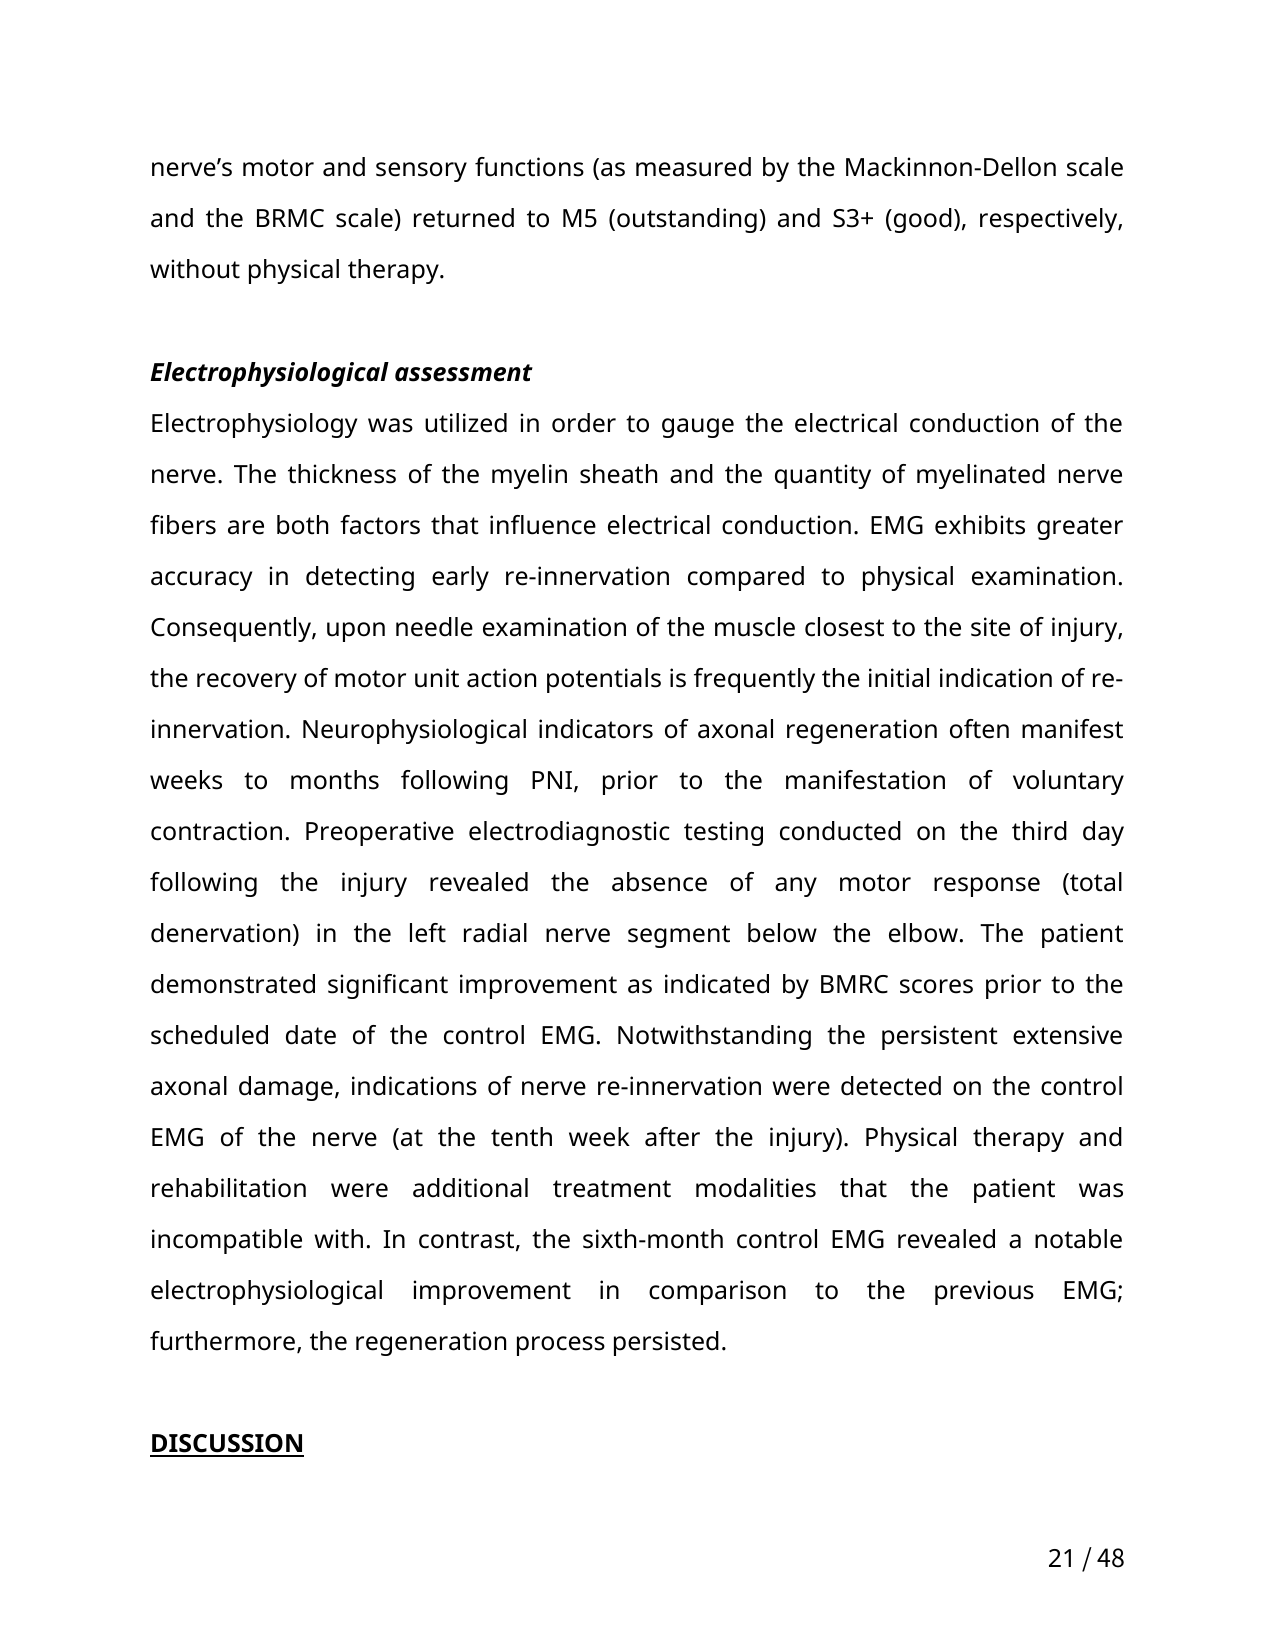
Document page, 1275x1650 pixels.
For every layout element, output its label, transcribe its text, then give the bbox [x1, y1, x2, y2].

text Electrophysiology was utilized in order to gauge the electrical conduction of the nerve. The thickness of the myelin sheath and the quantity of myelinated nerve fibers are both factors that influence electrical conduction. EMG exhibits greater accuracy in detecting early re-innervation compared to physical examination. Consequently, upon needle examination of the muscle closest to the site of injury, the recovery of motor unit action potentials is frequently the initial indication of re-innervation. Neurophysiological indicators of axonal regeneration often manifest weeks to months following PNI, prior to the manifestation of voluntary contraction. Preoperative electrodiagnostic testing conducted on the third day following the injury revealed the absence of any motor response (total denervation) in the left radial nerve segment below the elbow. The patient demonstrated significant improvement as indicated by BMRC scores prior to the scheduled date of the control EMG. Notwithstanding the persistent extensive axonal damage, indications of nerve re-innervation were detected on the control EMG of the nerve (at the tenth week after the injury). Physical therapy and rehabilitation were additional treatment modalities that the patient was incompatible with. In contrast, the sixth-month control EMG revealed a notable electrophysiological improvement in comparison to the previous EMG; furthermore, the regeneration process persisted. [150, 405, 1125, 1358]
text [150, 150, 1125, 286]
text DISCUSSION [150, 1426, 1125, 1460]
text Electrophysiological assessment [150, 354, 1125, 388]
